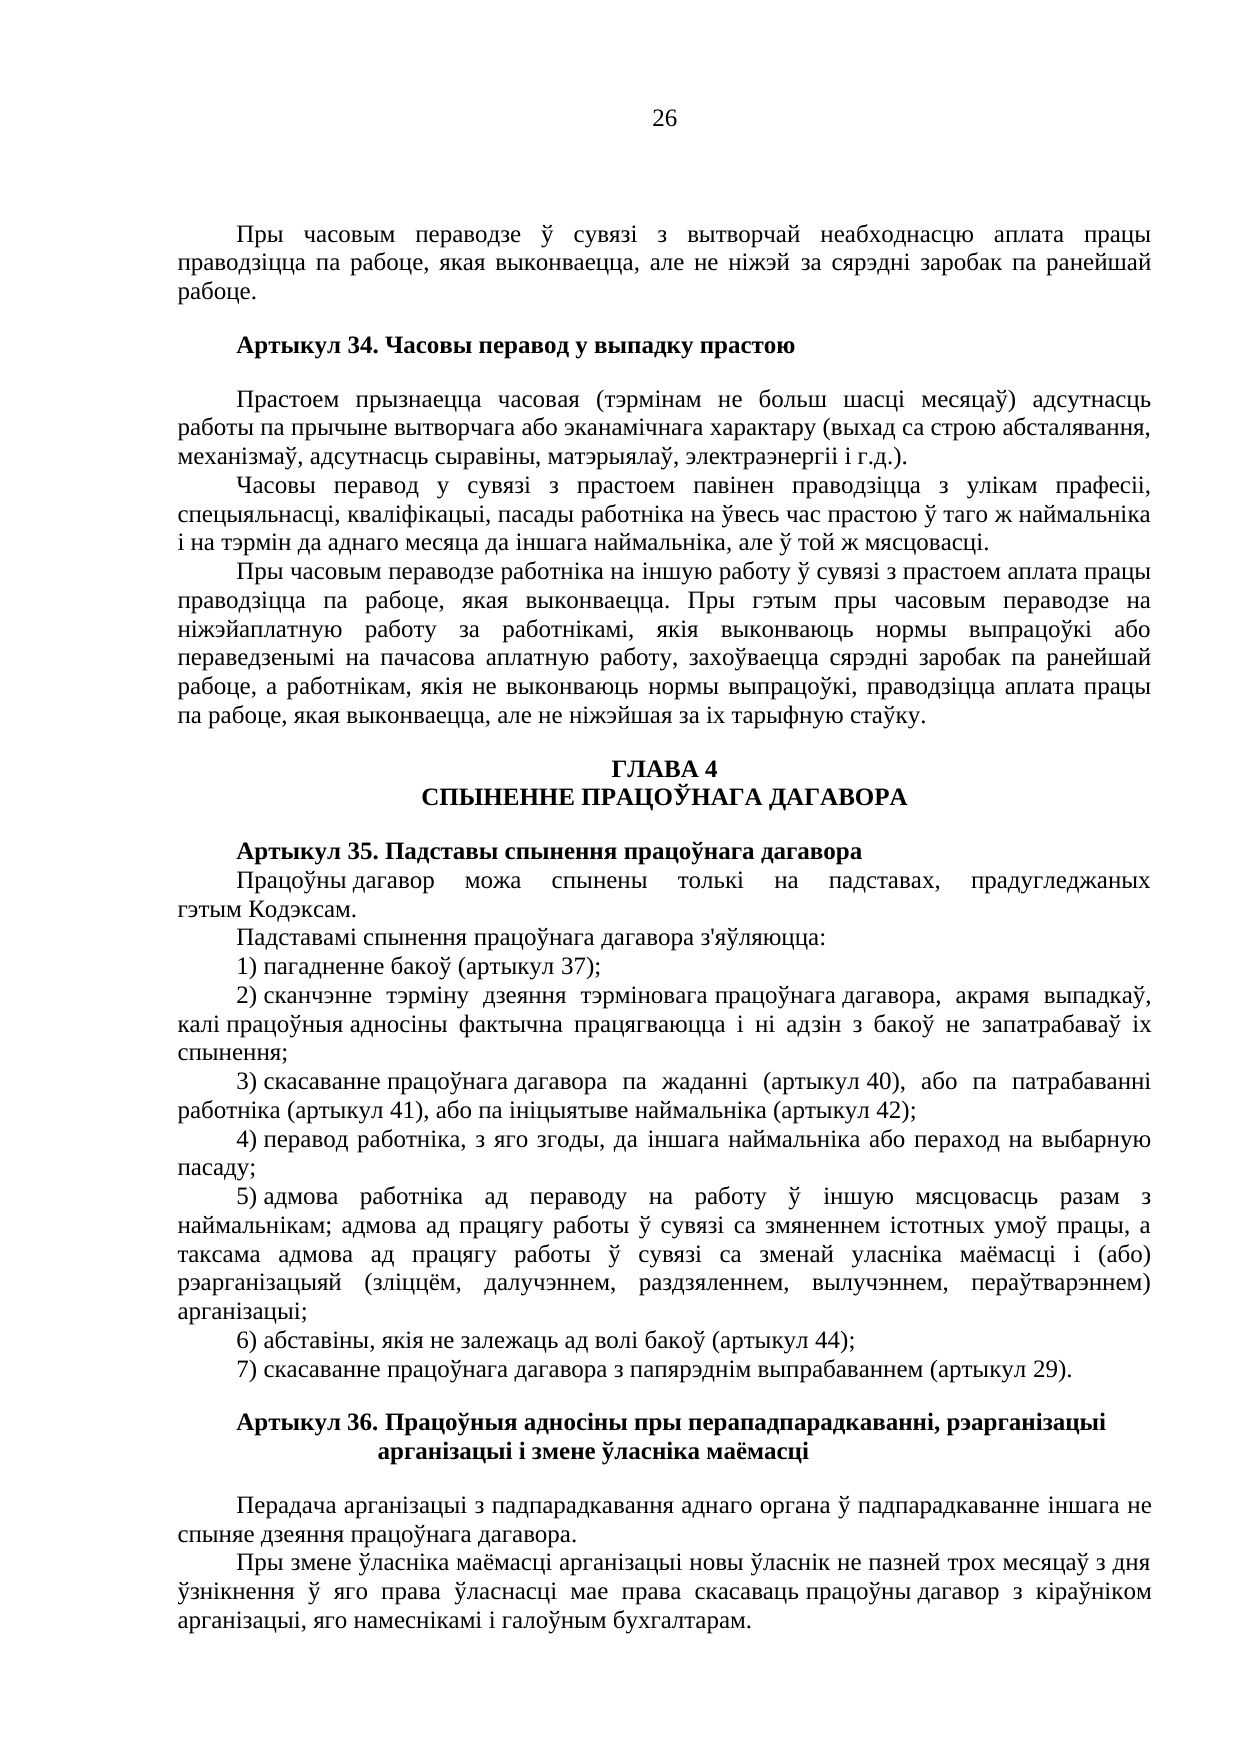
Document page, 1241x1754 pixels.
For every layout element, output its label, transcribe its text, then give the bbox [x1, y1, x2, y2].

text Часовы перавод у сувязі з прастоем павінен праводзіцца з улікам прафесіі, спецыяльнасці, кваліфікацыі, пасады работніка на ўвесь час прастою ў таго ж наймальніка і на тэрмін да аднаго месяца да іншага наймальніка, але ў той ж мясцовасці. [177, 470, 1152, 556]
text Падставамі спынення працоўнага дагавора з'яўляюцца: [177, 922, 1152, 951]
text Артыкул 35. Падставы спынення працоўнага дагавора [236, 836, 1152, 865]
text Прастоем прызнаецца часовая (тэрмінам не больш шасці месяцаў) адсутнасць работы па прычыне вытворчага або эканамічнага характару (выхад са строю абсталявання, механізмаў, адсутнасць сыравіны, матэрыялаў, электраэнергіі і г.д.). [177, 384, 1152, 470]
text 5) адмова работніка ад пераводу на работу ў іншую мясцовасць разам з наймальнікам; адмова ад працягу работы ў сувязі са змяненнем істотных умоў працы, а таксама адмова ад працягу работы ў сувязі са зменай уласніка маёмасці і (або) рэарганізацыяй (зліццём, далучэннем, раздзяленнем, вылучэннем, пераўтварэннем) арганізацыі; [177, 1181, 1152, 1325]
text Пры змене ўласніка маёмасці арганізацыі новы ўласнік не пазней трох месяцаў з дня ўзнікнення ў яго права ўласнасці мае права скасаваць працоўны дагавор з кіраўніком арганізацыі, яго намеснікамі і галоўным бухгалтарам. [177, 1547, 1152, 1634]
text Артыкул 34. Часовы перавод у выпадку прастою [236, 330, 1152, 359]
text 1) пагадненне бакоў (артыкул 37); [177, 951, 1152, 980]
text Артыкул 36. Працоўныя адносіны пры перападпарадкаванні, рэарганізацыі арганізацыі і змене ўласніка маёмасці [236, 1407, 1152, 1465]
text 7) скасаванне працоўнага дагавора з папярэднім выпрабаваннем (артыкул 29). [177, 1354, 1152, 1382]
text 4) перавод работніка, з яго згоды, да іншага наймальніка або пераход на выбарную пасаду; [177, 1124, 1152, 1181]
text ГЛАВА 4 СПЫНЕННЕ ПРАЦОЎНАГА ДАГАВОРА [177, 754, 1152, 811]
text 6) абставіны, якія не залежаць ад волі бакоў (артыкул 44); [177, 1325, 1152, 1354]
text Пры часовым пераводзе ў сувязі з вытворчай неабходнасцю аплата працы праводзіцца па рабоце, якая выконваецца, але не ніжэй за сярэдні заробак па ранейшай рабоце. [177, 219, 1152, 305]
text 3) скасаванне працоўнага дагавора па жаданні (артыкул 40), або па патрабаванні работніка (артыкул 41), або па ініцыятыве наймальніка (артыкул 42); [177, 1066, 1152, 1124]
text Перадача арганізацыі з падпарадкавання аднаго органа ў падпарадкаванне іншага не спыняе дзеяння працоўнага дагавора. [177, 1490, 1152, 1547]
text 2) сканчэнне тэрміну дзеяння тэрміновага працоўнага дагавора, акрамя выпадкаў, калі працоўныя адносіны фактычна працягваюцца і ні адзін з бакоў не запатрабаваў іх спынення; [177, 980, 1152, 1066]
text Працоўны дагавор можа спынены толькі на падставах, прадугледжаных гэтым Кодэксам. [177, 865, 1152, 922]
text Пры часовым пераводзе работніка на іншую работу ў сувязі з прастоем аплата працы праводзіцца па рабоце, якая выконваецца. Пры гэтым пры часовым пераводзе на ніжэйаплатную работу за работнікамі, якія выконваюць нормы выпрацоўкі або пераведзенымі на пачасова аплатную работу, захоўваецца сярэдні заробак па ранейшай рабоце, а работнікам, якія не выконваюць нормы выпрацоўкі, праводзіцца аплата працы па рабоце, якая выконваецца, але не ніжэйшая за іх тарыфную стаўку. [177, 556, 1152, 729]
